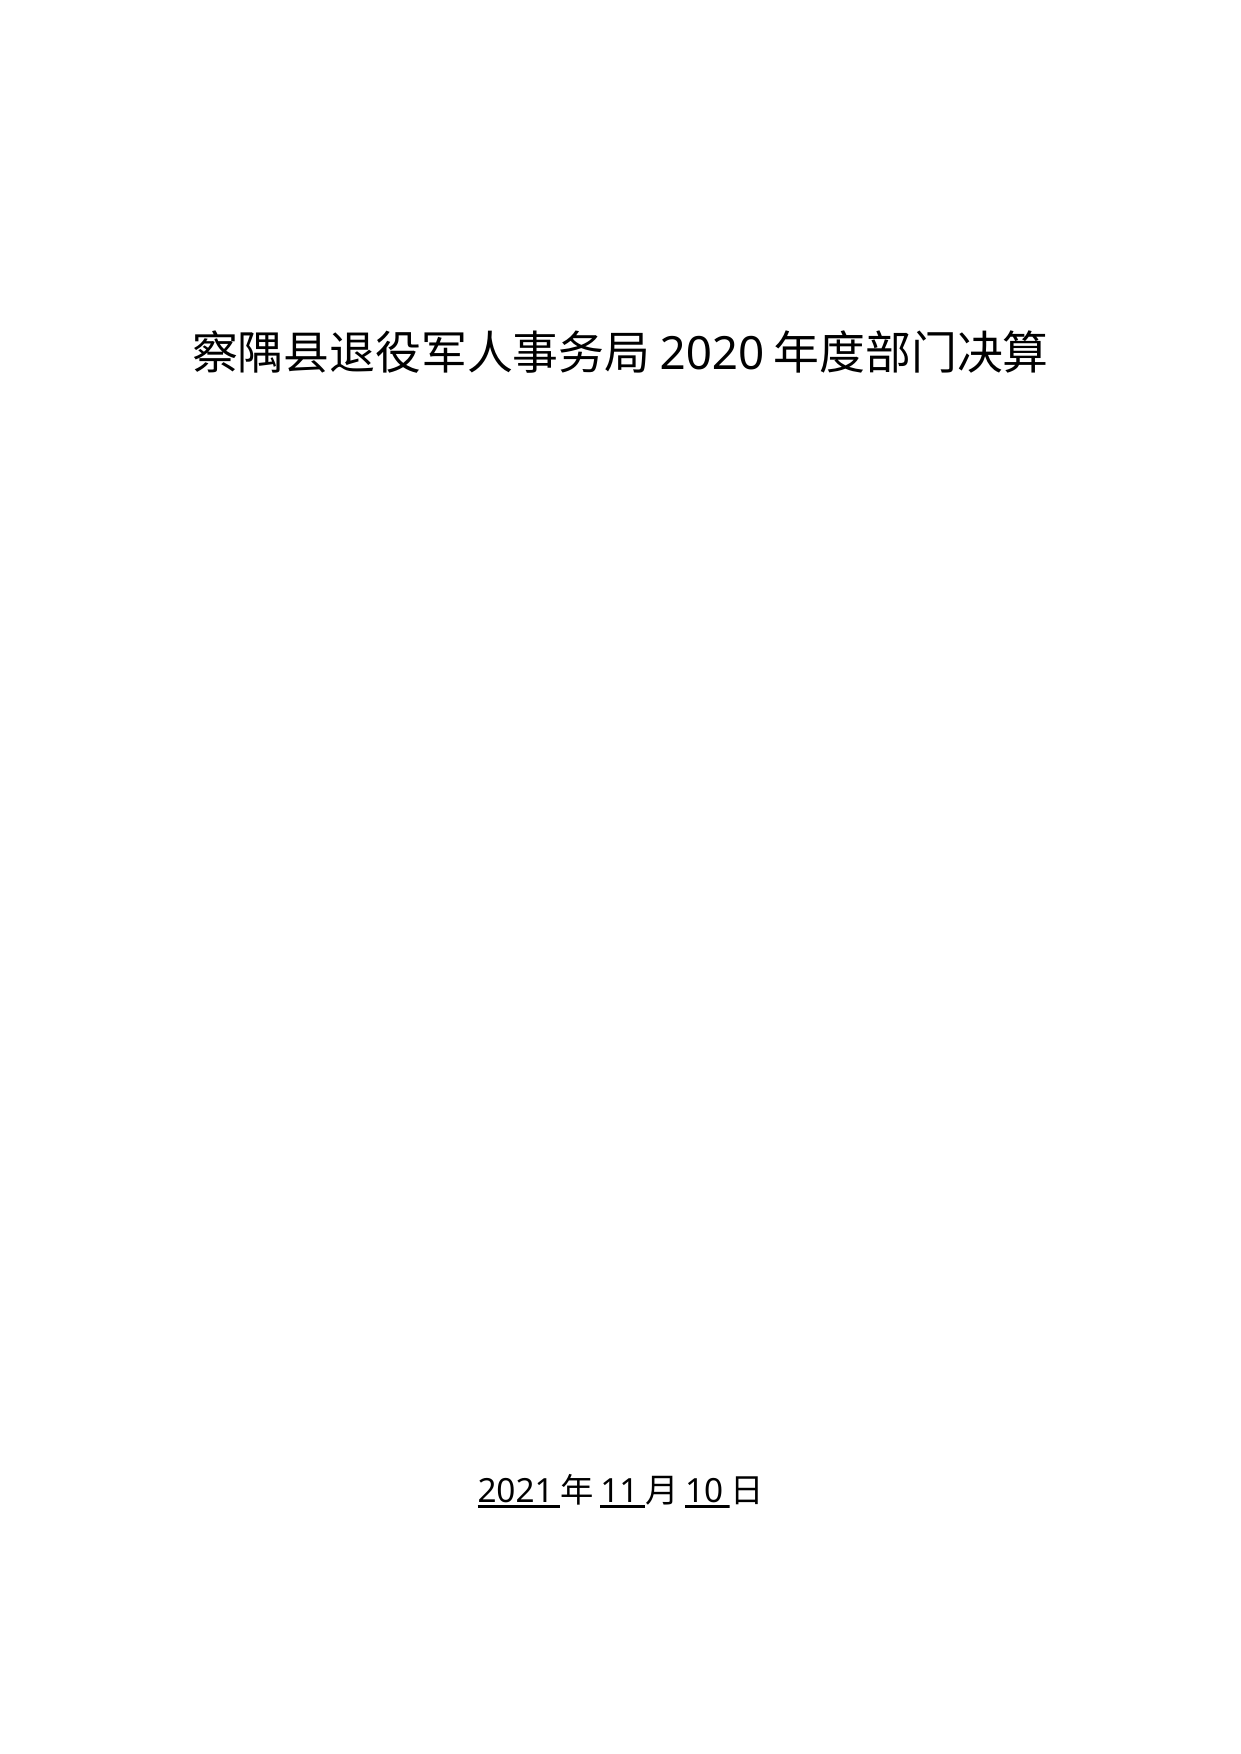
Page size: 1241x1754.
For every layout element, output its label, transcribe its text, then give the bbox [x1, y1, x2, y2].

text 2021年11月10日 [187, 1464, 1053, 1512]
text 察隅县退役军人事务局2020年度部门决算 [187, 316, 1053, 383]
